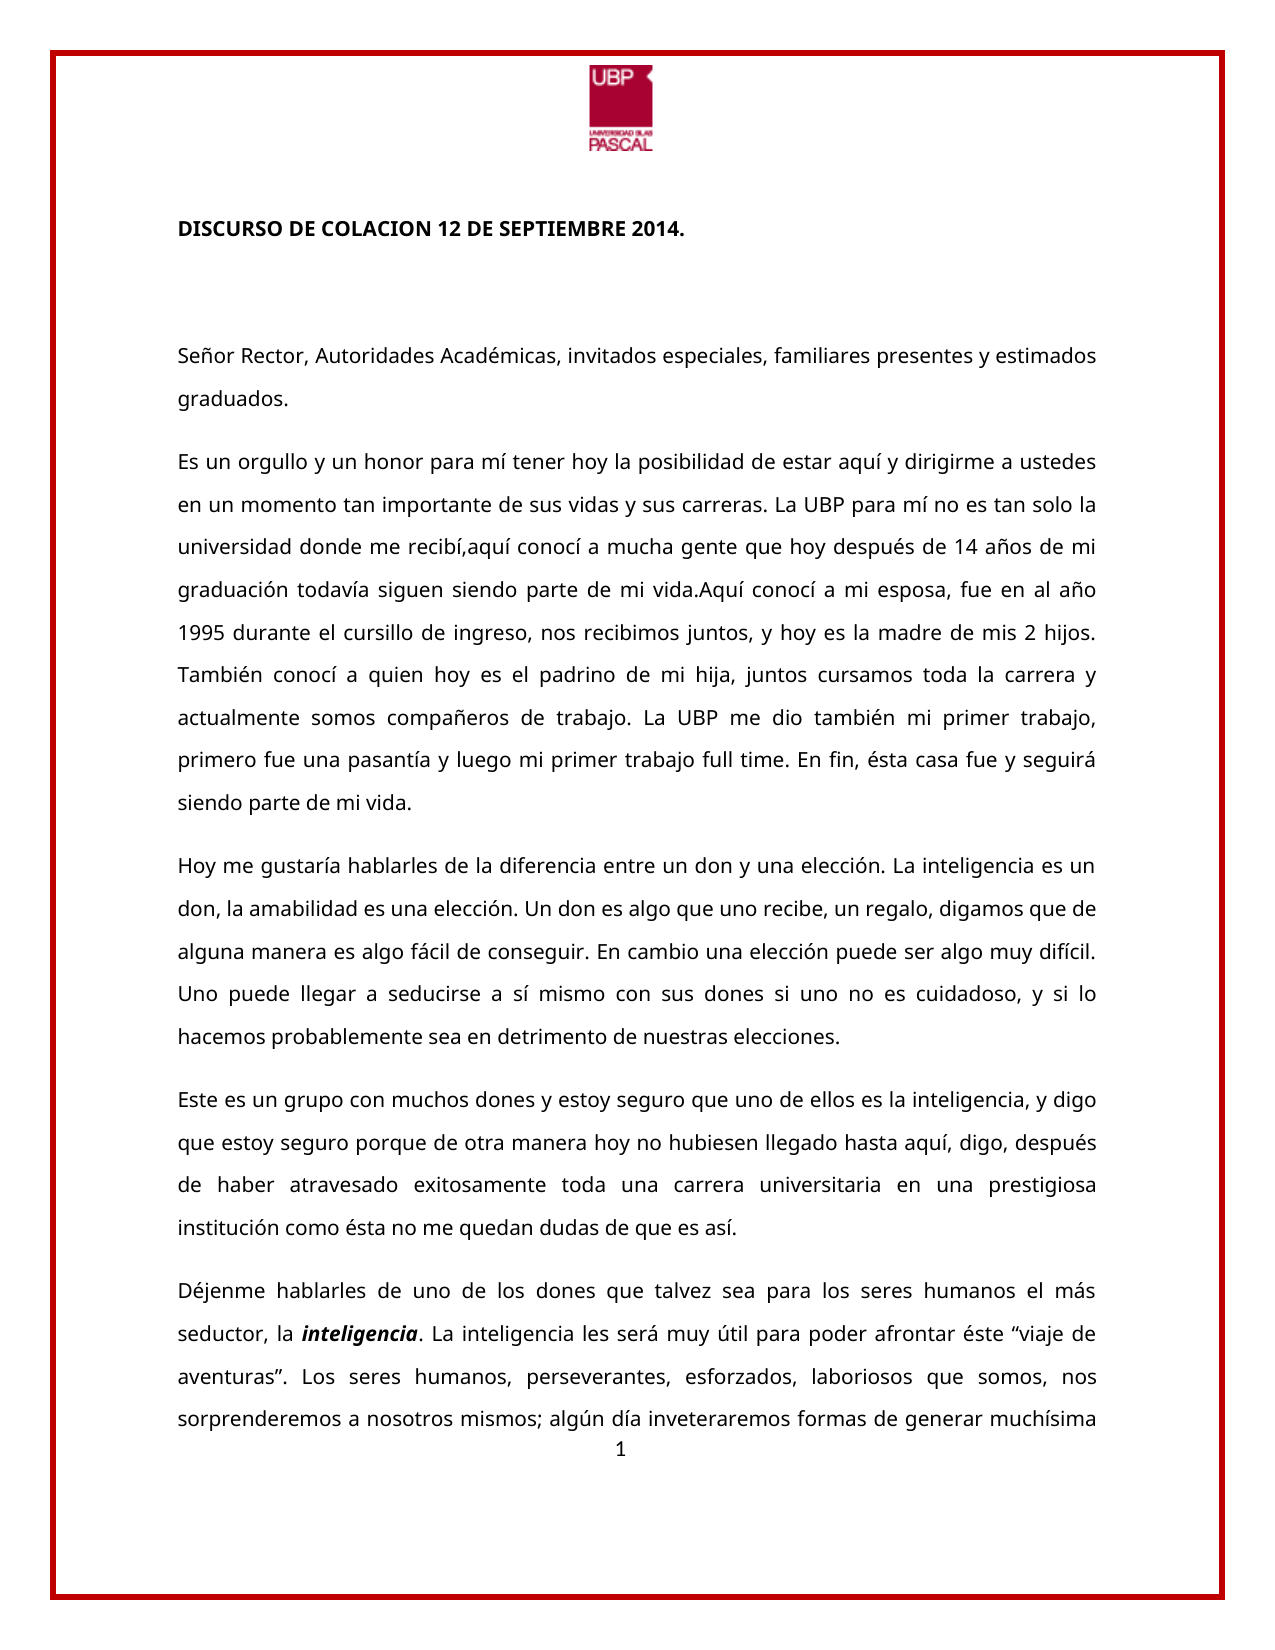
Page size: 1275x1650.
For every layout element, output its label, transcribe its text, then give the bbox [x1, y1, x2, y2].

text Señor Rector, Autoridades Académicas, invitados especiales, familiares presentes y estimados graduados. [177, 341, 1098, 412]
text Este es un grupo con muchos dones y estoy seguro que uno de ellos es la inteligencia, y digo que estoy seguro porque de otra manera hoy no hubiesen llegado hasta aquí, digo, después de haber atravesado exitosamente toda una carrera universitaria en una prestigiosa institución como ésta no me quedan dudas de que es así. [177, 1085, 1098, 1242]
text Es un orgullo y un honor para mí tener hoy la posibilidad de estar aquí y dirigirme a ustedes en un momento tan importante de sus vidas y sus carreras. La UBP para mí no es tan solo la universidad donde me recibí,aquí conocí a mucha gente que hoy después de 14 años de mi graduación todavía siguen siendo parte de mi vida.Aquí conocí a mi esposa, fue en al año 1995 durante el cursillo de ingreso, nos recibimos juntos, y hoy es la madre de mis 2 hijos. También conocí a quien hoy es el padrino de mi hija, juntos cursamos toda la carrera y actualmente somos compañeros de trabajo. La UBP me dio también mi primer trabajo, primero fue una pasantía y luego mi primer trabajo full time. En fin, ésta casa fue y seguirá siendo parte de mi vida. [177, 447, 1098, 817]
picture [560, 65, 681, 151]
text DISCURSO DE COLACION 12 DE SEPTIEMBRE 2014. [177, 214, 1098, 243]
text Hoy me gustaría hablarles de la diferencia entre un don y una elección. La inteligencia es un don, la amabilidad es una elección. Un don es algo que uno recibe, un regalo, digamos que de alguna manera es algo fácil de conseguir. En cambio una elección puede ser algo muy difícil. Uno puede llegar a seducirse a sí mismo con sus dones si uno no es cuidadoso, y si lo hacemos probablemente sea en detrimento de nuestras elecciones. [177, 852, 1098, 1050]
